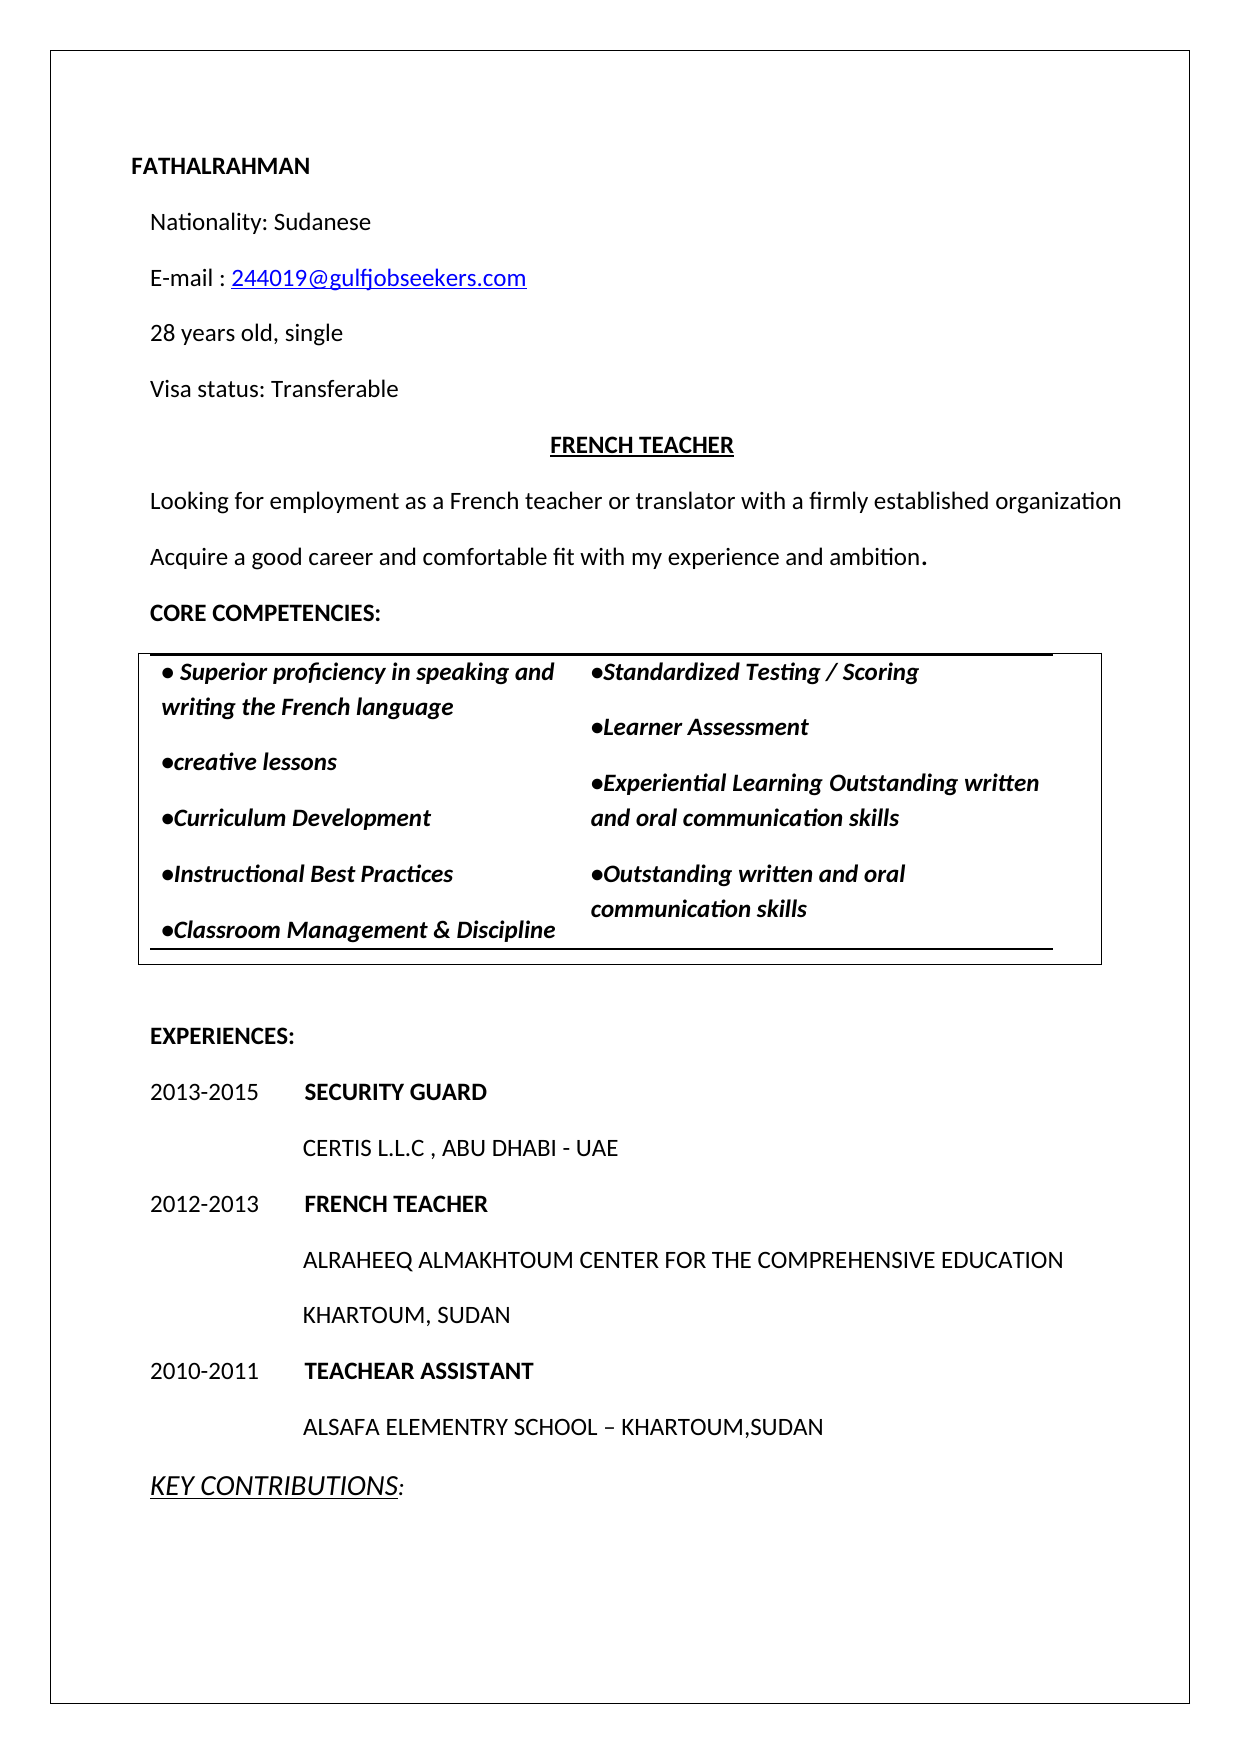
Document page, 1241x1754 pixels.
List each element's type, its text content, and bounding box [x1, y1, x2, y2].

text CERTIS L.L.C , ABU DHABI - UAE [150, 1132, 1134, 1163]
table_header [139, 654, 1101, 964]
text ALSAFA ELEMENTRY SCHOOL – KHARTOUM,SUDAN [150, 1411, 1134, 1442]
text Nationality: Sudanese [150, 206, 1134, 236]
text Acquire a good career and comfortable fit with my experience and ambition. [150, 541, 1134, 571]
text 28 years old, single [150, 317, 1134, 348]
text EXPERIENCES: [150, 1021, 1134, 1051]
text KHARTOUM, SUDAN [150, 1300, 1134, 1330]
text ALRAHEEQ ALMAKHTOUM CENTER FOR THE COMPREHENSIVE EDUCATION [150, 1244, 1134, 1274]
text 2013-2015 SECURITY GUARD [150, 1076, 1134, 1107]
text E-mail : 244019@gulfjobseekers.com [150, 262, 1134, 292]
text FRENCH TEACHER [150, 429, 1134, 460]
text KEY CONTRIBUTIONS: [150, 1467, 1134, 1503]
text CORE COMPETENCIES: [150, 597, 1134, 627]
text 2012-2013 FRENCH TEACHER [150, 1188, 1134, 1218]
text FATHALRAHMAN [131, 150, 1134, 181]
text Visa status: Transferable [150, 373, 1134, 404]
text Looking for employment as a French teacher or translator with a firmly established organization [150, 485, 1134, 516]
text 2010-2011 TEACHEAR ASSISTANT [150, 1356, 1134, 1386]
